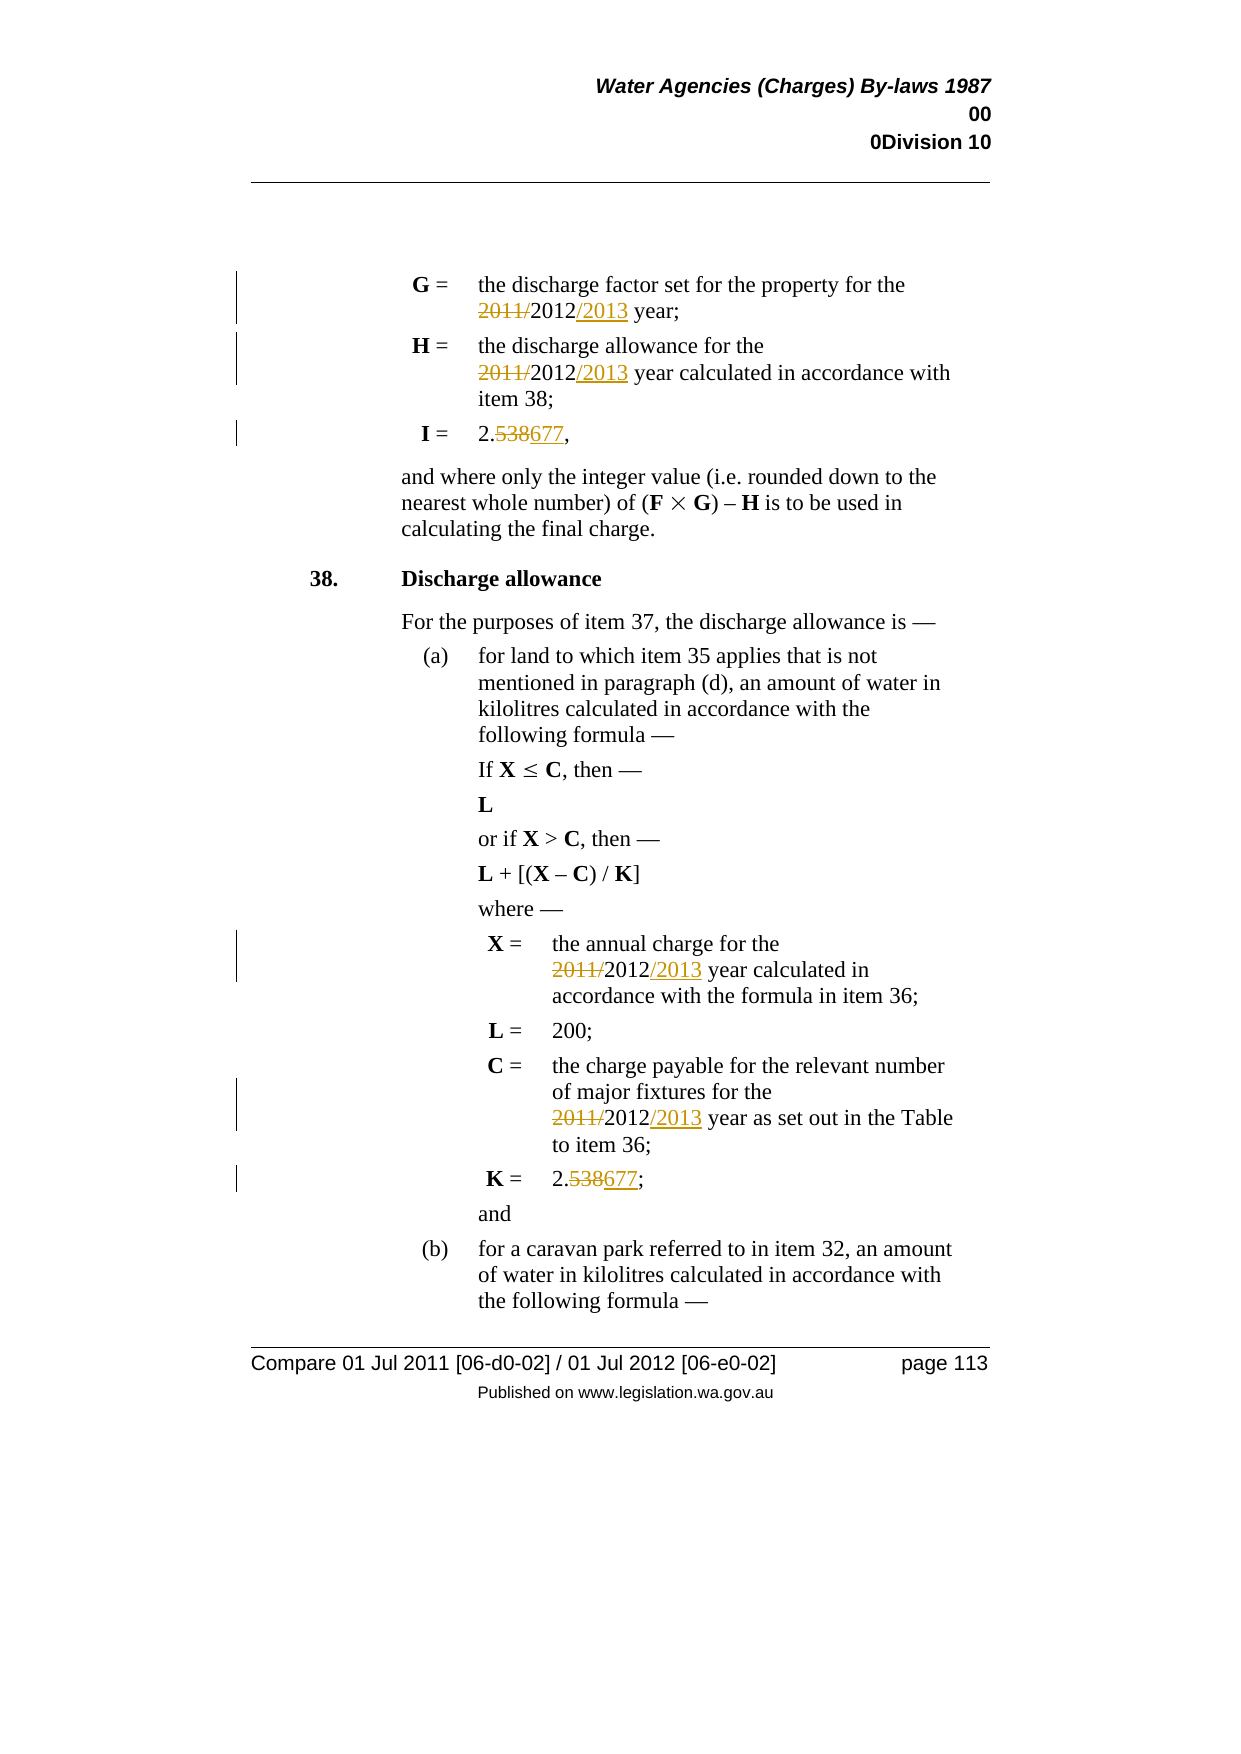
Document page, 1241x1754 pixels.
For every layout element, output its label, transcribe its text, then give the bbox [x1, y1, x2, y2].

text G = the discharge factor set for the property for the 2012 year; [389, 271, 960, 324]
text X = the annual charge for the 2012 year calculated in accordance with the formula in item 36; [463, 929, 960, 1009]
subtitle 38. Discharge allowance [309, 565, 960, 591]
text or if X > C, then — [389, 826, 960, 852]
text where — [389, 895, 960, 921]
text K = 2.; [463, 1165, 960, 1192]
text For the purposes of item 37, the discharge allowance is — [312, 608, 960, 634]
text If X C, then — [389, 756, 960, 782]
text I = 2., [389, 420, 960, 446]
text C = the charge payable for the relevant number of major fixtures for the 2012 year as set out in the Table to item 36; [463, 1052, 960, 1157]
text L = 200; [463, 1017, 960, 1043]
text and [389, 1200, 960, 1226]
text (b) for a caravan park referred to in item 32, an amount of water in kilolitres calculated in accordance with the following formula — [389, 1235, 960, 1314]
text H = the discharge allowance for the 2012 year calculated in accordance with item 38; [389, 332, 960, 411]
text L + [(X – C) / K] [389, 860, 960, 887]
text and where only the integer value (i.e. rounded down to the nearest whole number) of (F G) – H is to be used in calculating the final charge. [312, 463, 960, 542]
text L [389, 791, 960, 817]
text (a) for land to which item 35 applies that is not mentioned in paragraph (d), an amount of water in kilolitres calculated in accordance with the following formula — [389, 642, 960, 748]
